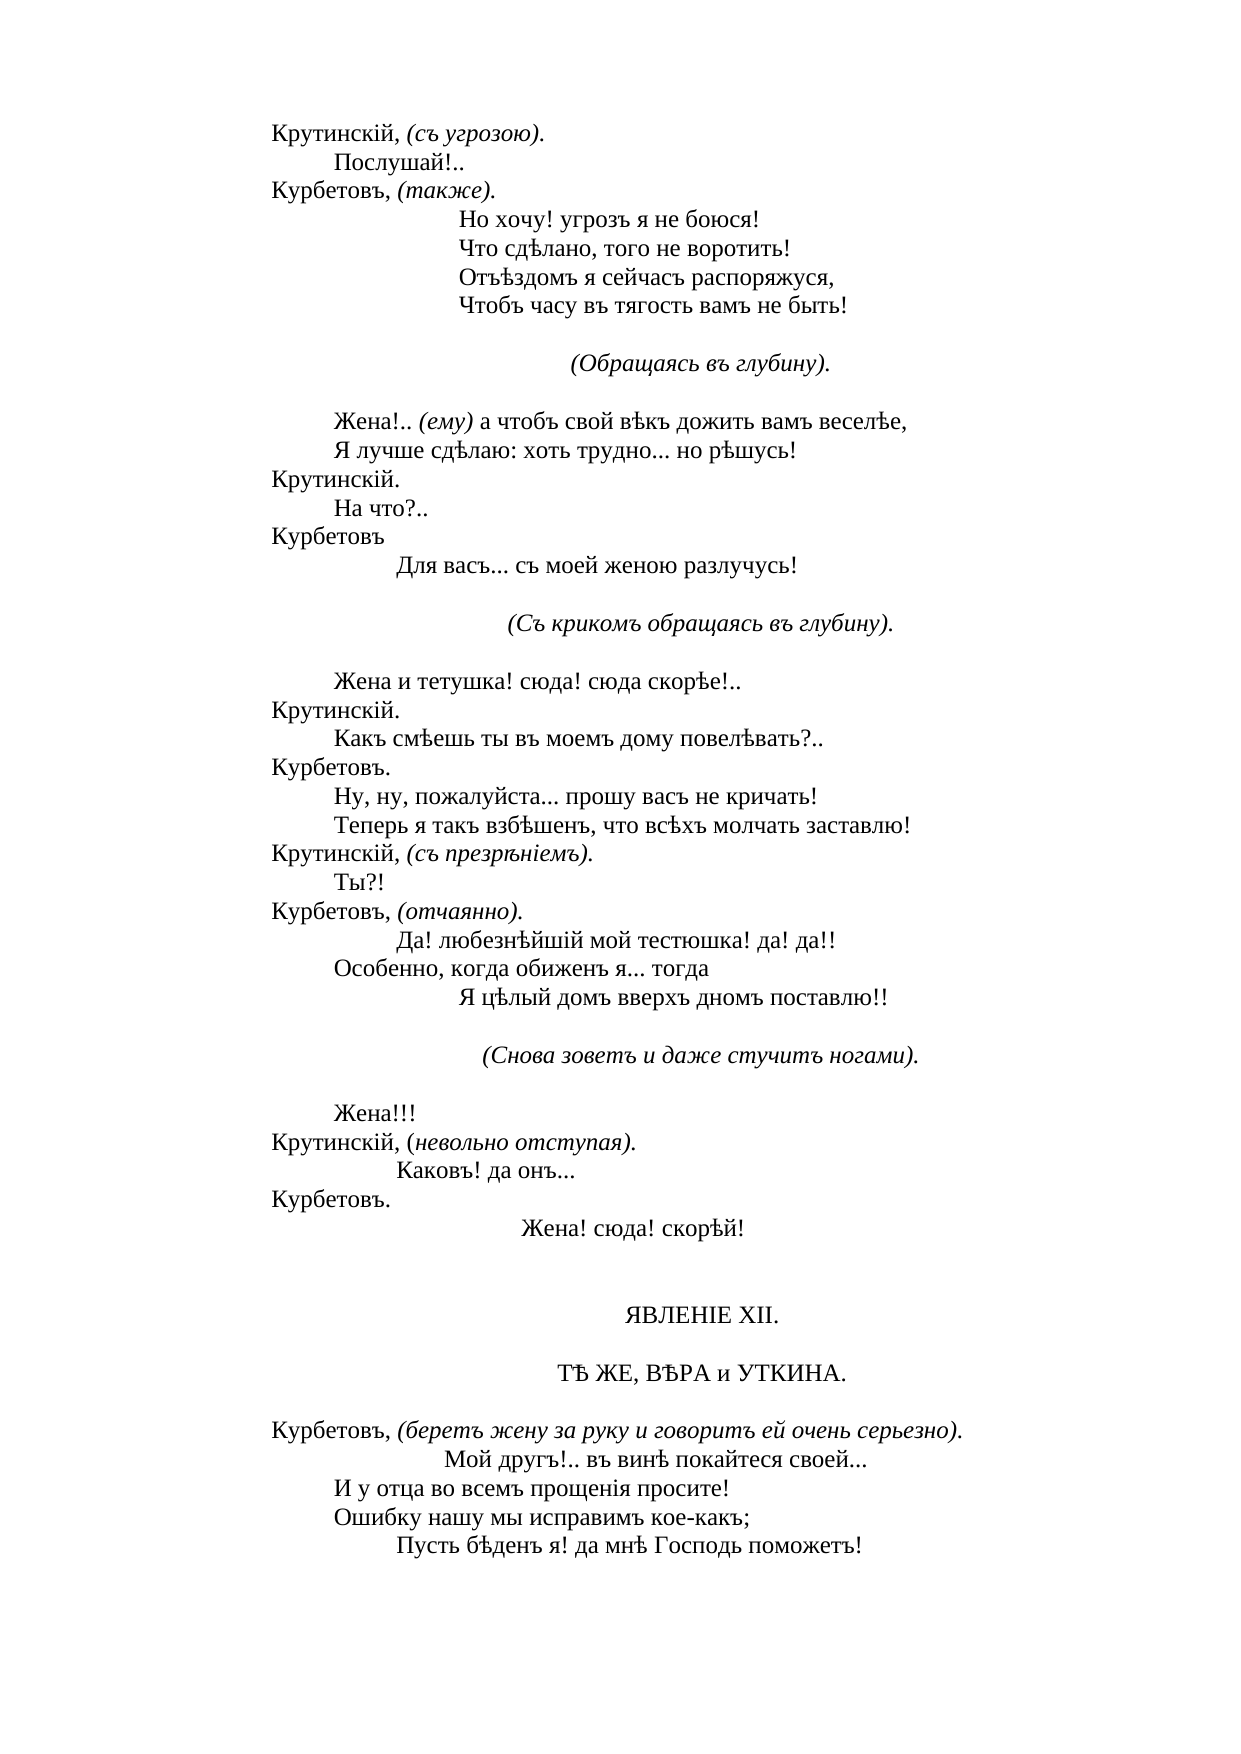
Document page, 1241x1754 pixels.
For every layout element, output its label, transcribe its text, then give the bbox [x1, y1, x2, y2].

text Я цѣлый домъ вверхъ дномъ поставлю!! [252, 982, 1152, 1011]
text Каковъ! да онъ... [252, 1156, 1152, 1184]
text Жена!!! [252, 1098, 1152, 1127]
text Крутинскій. [252, 695, 1152, 723]
text Курбетовъ, (беретъ жену за руку и говоритъ ей очень серьезно). [252, 1416, 1152, 1444]
text Пусть бѣденъ я! да мнѣ Господь поможетъ! [252, 1531, 1152, 1559]
text Ты?! [252, 867, 1152, 896]
text На что?.. [252, 493, 1152, 521]
text Крутинскій, (съ презрѣніемъ). [252, 838, 1152, 867]
text Мой другъ!.. въ винѣ покайтеся своей... [252, 1444, 1152, 1473]
text ТѢ ЖЕ, ВѢРА и УТКИНА. [252, 1358, 1152, 1386]
text Жена и тетушка! сюда! сюда скорѣе!.. [252, 666, 1152, 695]
text Да! любезнѣйшій мой тестюшка! да! да!! [252, 925, 1152, 953]
text Особенно, когда обиженъ я... тогда [252, 953, 1152, 982]
text Ну, ну, пожалуйста... прошу васъ не кричать! [252, 781, 1152, 810]
text Курбетовъ. [252, 752, 1152, 781]
text Чтобъ часу въ тягость вамъ не быть! [252, 291, 1152, 319]
text Курбетовъ [252, 521, 1152, 550]
text Жена! сюда! скорѣй! [252, 1213, 1152, 1242]
text Курбетовъ, (отчаянно). [252, 896, 1152, 925]
text (Обращаясь въ глубину). [252, 348, 1152, 377]
text Крутинскій, (съ угрозою). [252, 118, 1152, 147]
text ЯВЛЕНІЕ XII. [252, 1300, 1152, 1328]
text Крутинскій. [252, 464, 1152, 493]
text Ошибку нашу мы исправимъ кое-какъ; [252, 1502, 1152, 1531]
text Теперь я такъ взбѣшенъ, что всѣхъ молчать заставлю! [252, 810, 1152, 838]
text Жена!.. (ему) а чтобъ свой вѣкъ дожить вамъ веселѣе, [252, 406, 1152, 435]
text Отъѣздомъ я сейчасъ распоряжуся, [252, 262, 1152, 291]
text Но хочу! угрозъ я не боюся! [252, 204, 1152, 233]
text Что сдѣлано, того не воротить! [252, 233, 1152, 262]
text (Снова зоветъ и даже стучитъ ногами). [252, 1040, 1152, 1069]
text (Съ крикомъ обращаясь въ глубину). [252, 608, 1152, 637]
text Послушай!.. [252, 147, 1152, 176]
text Курбетовъ. [252, 1184, 1152, 1213]
text И у отца во всемъ прощенія просите! [252, 1473, 1152, 1502]
text Какъ смѣешь ты въ моемъ дому повелѣвать?.. [252, 723, 1152, 752]
text Крутинскій, (невольно отступая). [252, 1127, 1152, 1156]
text Курбетовъ, (также). [252, 176, 1152, 204]
text Для васъ... съ моей женою разлучусь! [252, 550, 1152, 579]
text Я лучше сдѣлаю: хоть трудно... но рѣшусь! [252, 435, 1152, 464]
